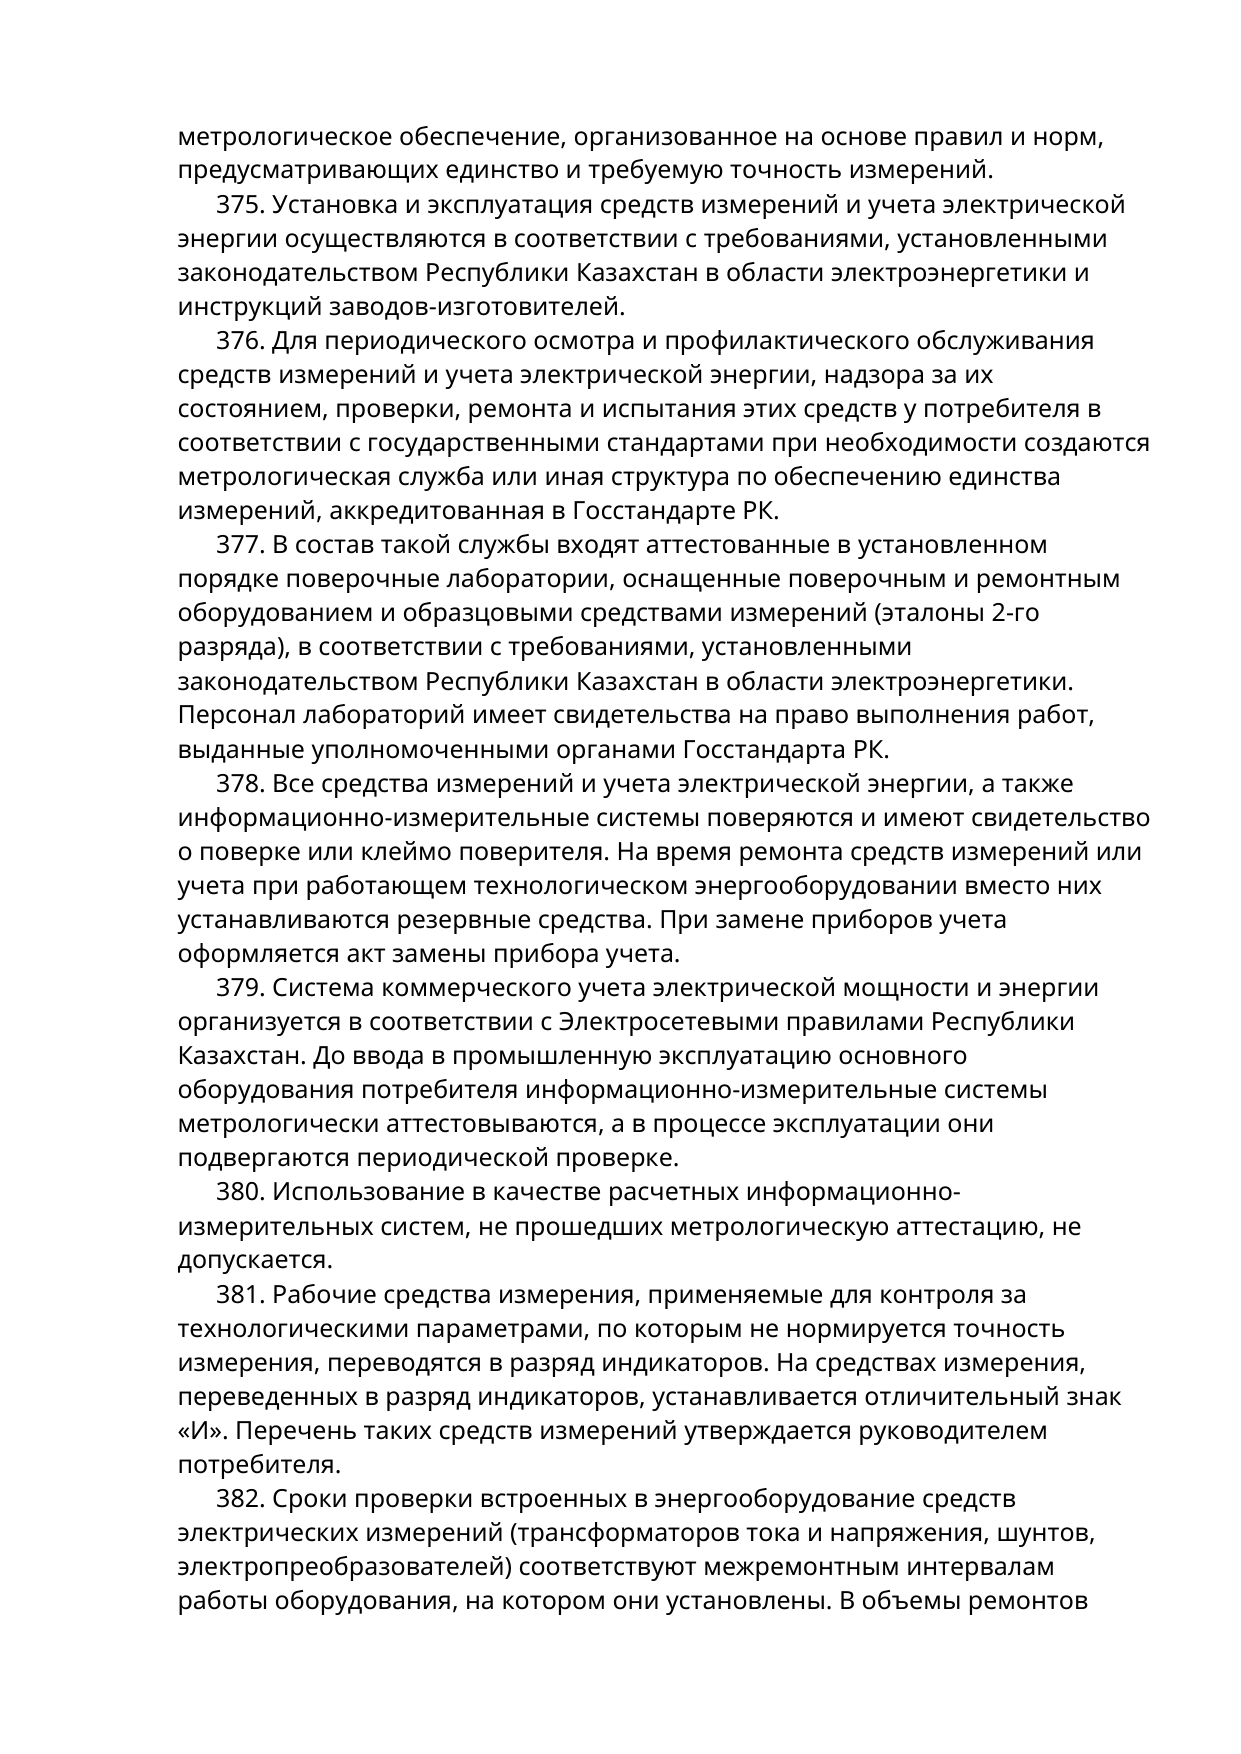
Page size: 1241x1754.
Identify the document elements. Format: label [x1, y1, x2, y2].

text [177, 118, 1152, 1617]
